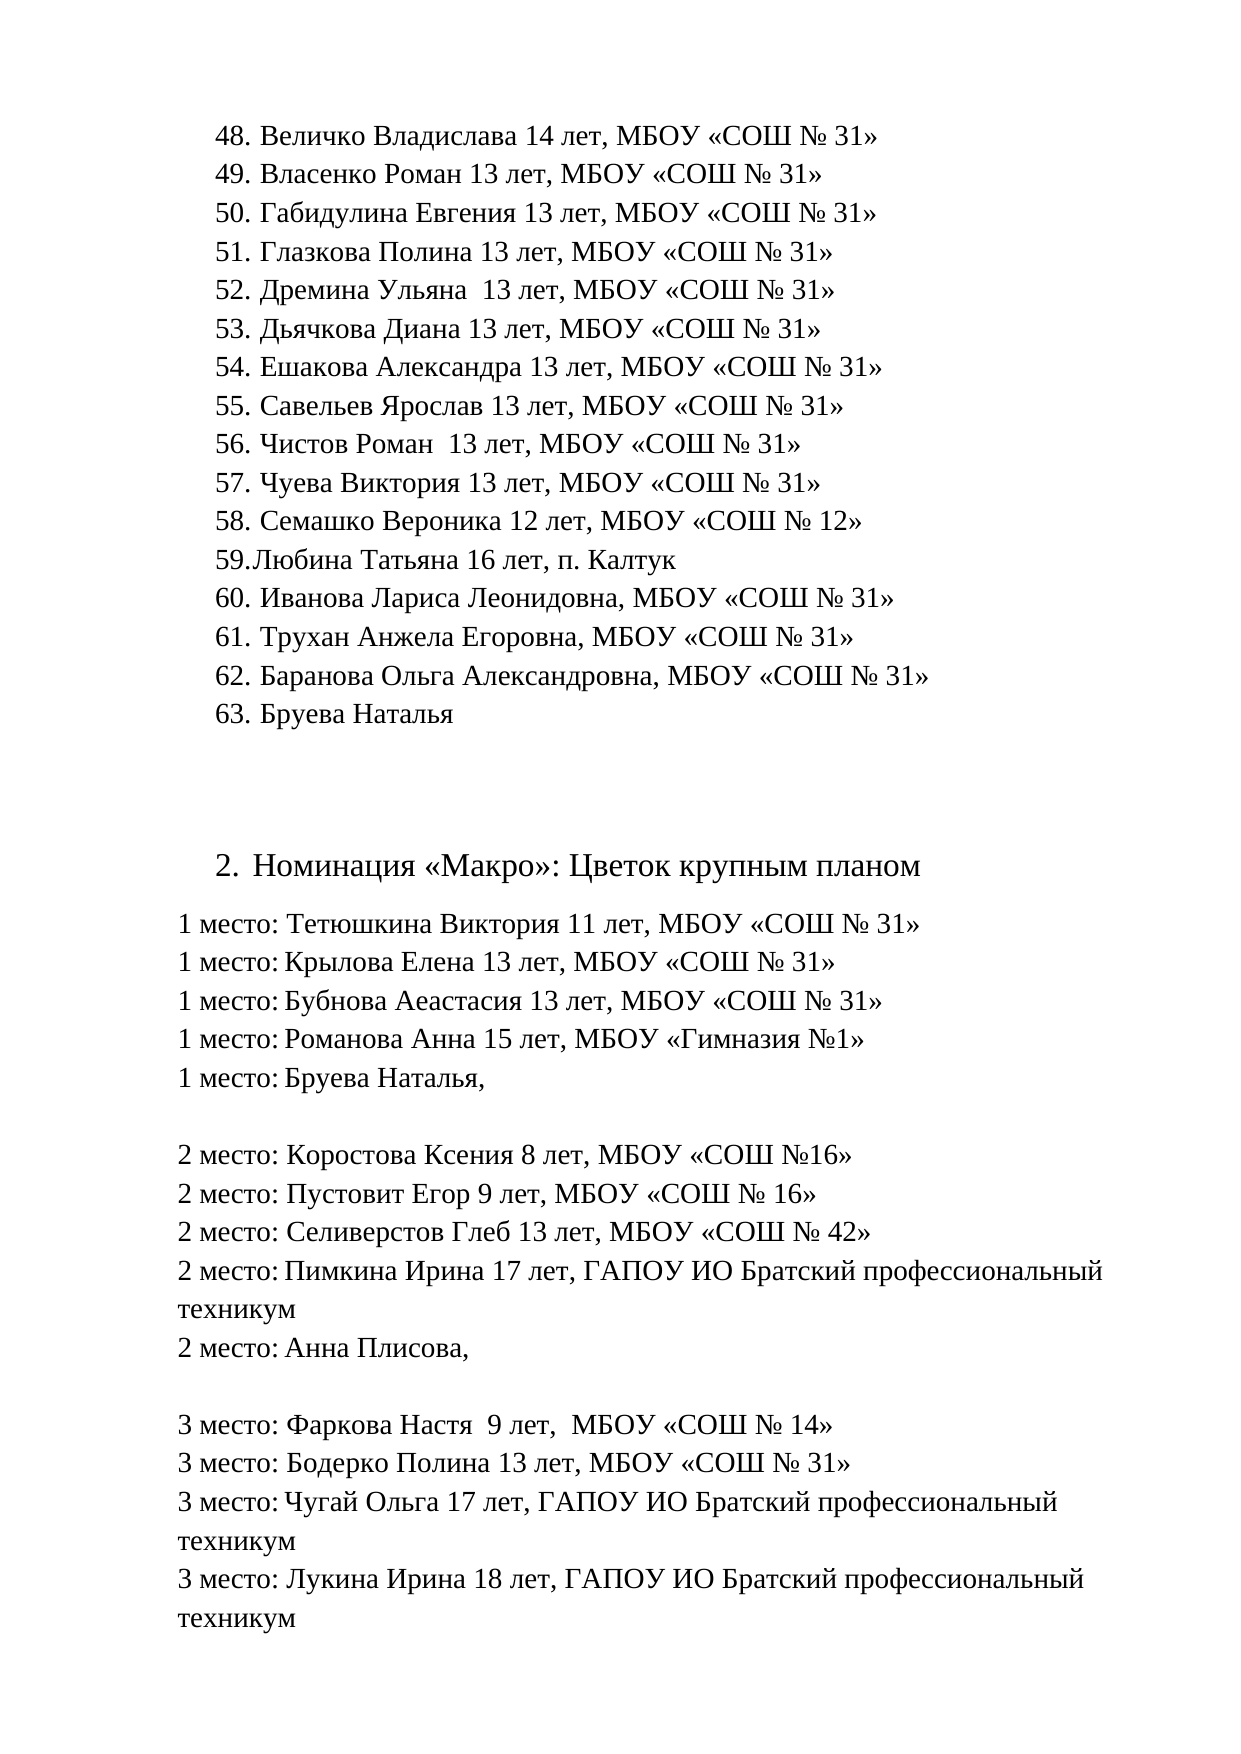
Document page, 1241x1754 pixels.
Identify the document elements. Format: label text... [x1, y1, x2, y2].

list Чуева Виктория 13 лет, МБОУ «СОШ № 31» [215, 465, 1152, 498]
text 1 место: Бруева Наталья, [177, 1060, 1152, 1094]
text 2 место: Анна Плисова, [177, 1330, 1152, 1363]
text 2 место: Пустовит Егор 9 лет, МБОУ «СОШ № 16» [177, 1176, 1152, 1209]
text 3 место: Бодерко Полина 13 лет, МБОУ «СОШ № 31» [177, 1446, 1152, 1479]
list Габидулина Евгения 13 лет, МБОУ «СОШ № 31» [215, 195, 1152, 229]
list Иванова Лариса Леонидовна, МБОУ «СОШ № 31» [215, 581, 1152, 614]
text 3 место: Чугай Ольга 17 лет, ГАПОУ ИО Братский профессиональный техникум [177, 1484, 1152, 1556]
text 3 место: Фаркова Настя 9 лет, МБОУ «СОШ № 14» [177, 1407, 1152, 1441]
list Ешакова Александра 13 лет, МБОУ «СОШ № 31» [215, 349, 1152, 383]
list Семашко Вероника 12 лет, МБОУ «СОШ № 12» [215, 503, 1152, 537]
text 1 место: Бубнова Аеастасия 13 лет, МБОУ «СОШ № 31» [177, 983, 1152, 1017]
list Номинация «Макро»: Цветок крупным планом [215, 845, 1152, 883]
list Величко Владислава 14 лет, МБОУ «СОШ № 31» [215, 118, 1152, 152]
text 3 место: Лукина Ирина 18 лет, ГАПОУ ИО Братский профессиональный техникум [177, 1561, 1152, 1633]
text 1 место: Романова Анна 15 лет, МБОУ «Гимназия №1» [177, 1022, 1152, 1055]
list Баранова Ольга Александровна, МБОУ «СОШ № 31» [215, 658, 1152, 691]
list Трухан Анжела Егоровна, МБОУ «СОШ № 31» [215, 619, 1152, 653]
list Бруева Наталья [215, 696, 1152, 730]
list Дремина Ульяна 13 лет, МБОУ «СОШ № 31» [215, 272, 1152, 306]
list Власенко Роман 13 лет, МБОУ «СОШ № 31» [215, 157, 1152, 190]
list Савельев Ярослав 13 лет, МБОУ «СОШ № 31» [215, 388, 1152, 421]
list Чистов Роман 13 лет, МБОУ «СОШ № 31» [215, 426, 1152, 460]
text 1 место: Тетюшкина Виктория 11 лет, МБОУ «СОШ № 31» [177, 906, 1152, 939]
text 2 место: Пимкина Ирина 17 лет, ГАПОУ ИО Братский профессиональный техникум [177, 1253, 1152, 1325]
list Любина Татьяна 16 лет, п. Калтук [215, 542, 1152, 576]
text 2 место: Селиверстов Глеб 13 лет, МБОУ «СОШ № 42» [177, 1214, 1152, 1248]
text 2 место: Коростова Ксения 8 лет, МБОУ «СОШ №16» [177, 1137, 1152, 1171]
list Глазкова Полина 13 лет, МБОУ «СОШ № 31» [215, 234, 1152, 267]
list Дьячкова Диана 13 лет, МБОУ «СОШ № 31» [215, 311, 1152, 344]
text 1 место: Крылова Елена 13 лет, МБОУ «СОШ № 31» [177, 944, 1152, 978]
